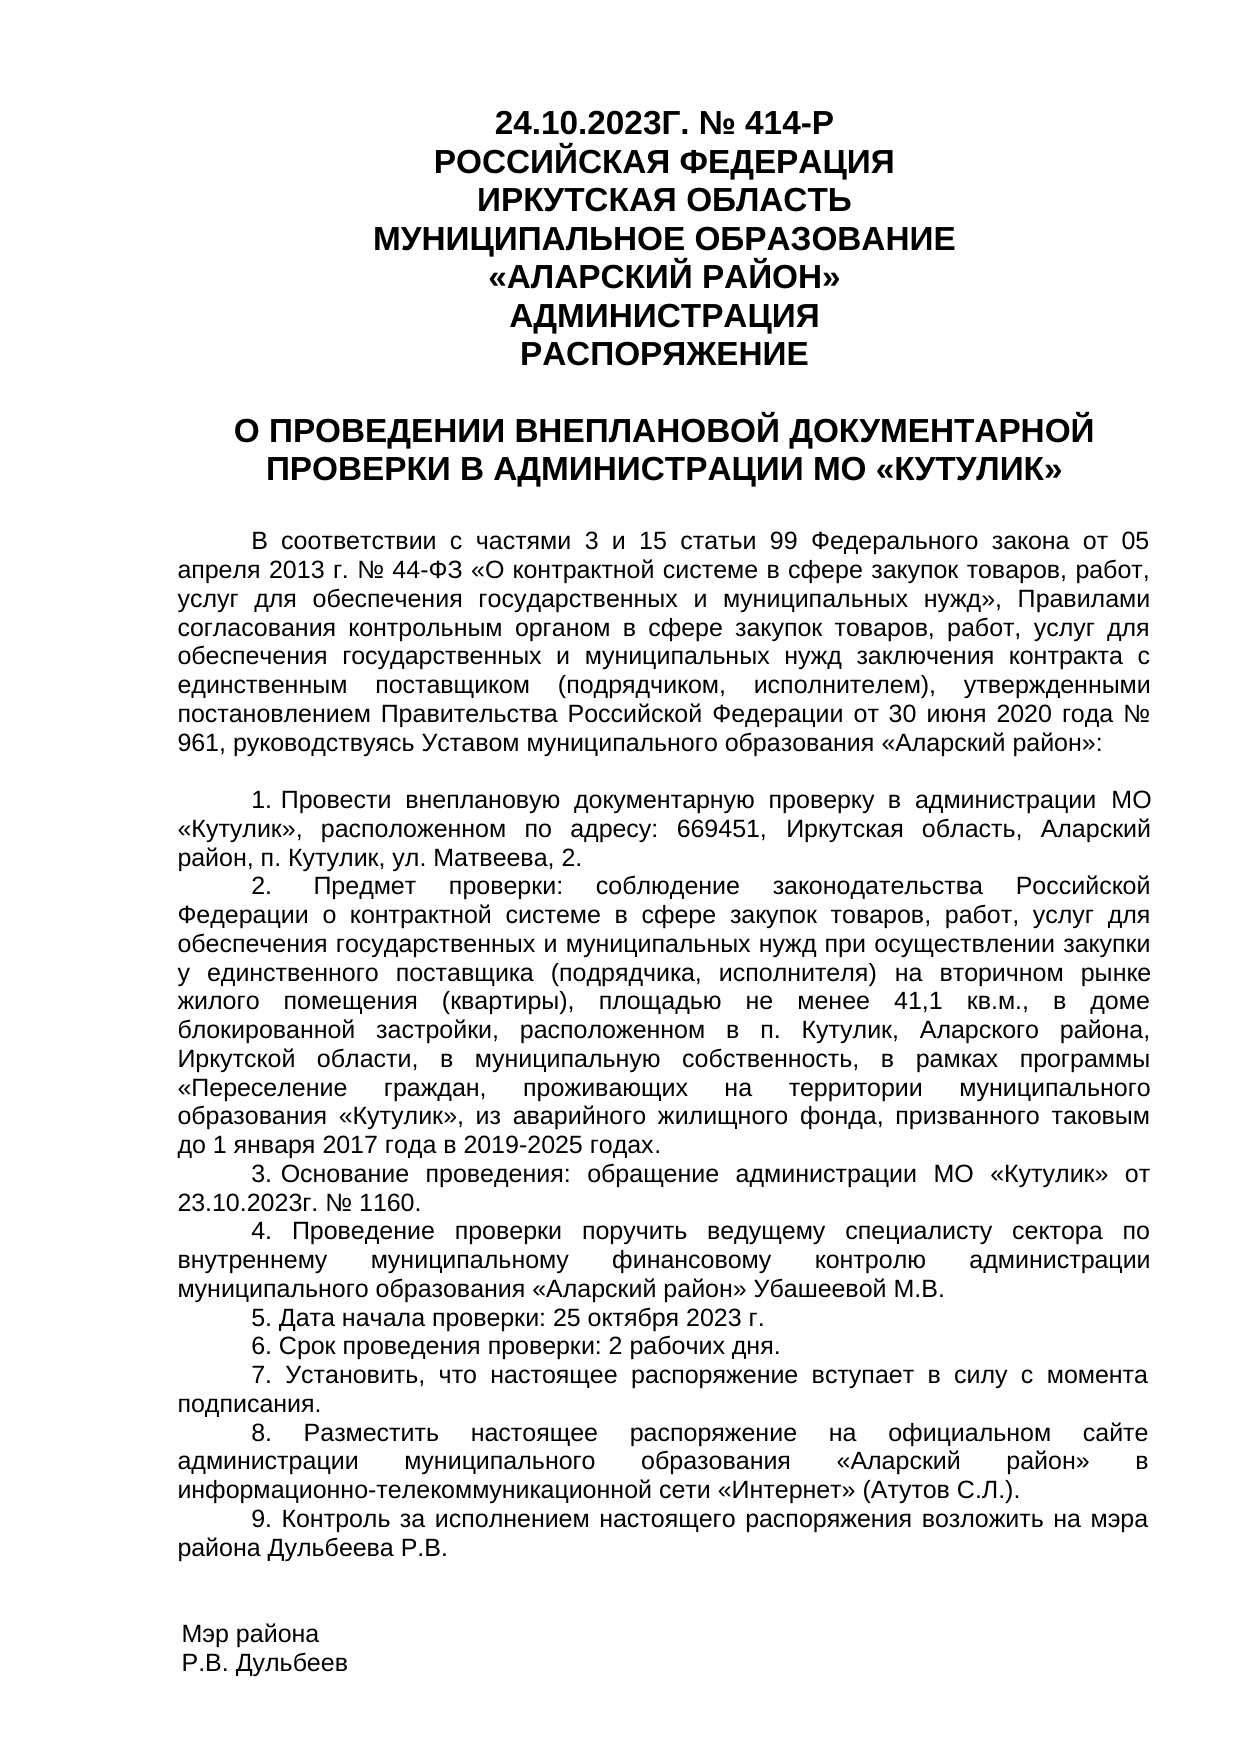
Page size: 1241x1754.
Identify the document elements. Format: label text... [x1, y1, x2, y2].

text «АЛАРСКИЙ РАЙОН» [177, 257, 1151, 296]
text 6. Срок проведения проверки: 2 рабочих дня. [177, 1331, 1151, 1360]
text ИРКУТСКАЯ ОБЛАСТЬ [177, 180, 1151, 219]
list Предмет проверки: соблюдение законодательства Российской Федерации о контрактной системе в сфере закупок товаров, работ, услуг для обеспечения государственных и муниципальных нужд при осуществлении закупки у единственного поставщика (подрядчика, исполнителя) на вторичном рынке жилого помещения (квартиры), площадью не менее 41,1 кв.м., в доме блокированной застройки, расположенном в п. Кутулик, Аларского района, Иркутской области, в муниципальную собственность, в рамках программы «Переселение граждан, проживающих на территории муниципального образования «Кутулик», из аварийного жилищного фонда, призванного таковым до 1 января 2017 года в 2019-2025 годах. [177, 871, 1151, 1159]
text 5. Дата начала проверки: 25 октября 2023 г. [177, 1302, 1151, 1331]
list Провести внеплановую документарную проверку в администрации МО «Кутулик», расположенном по адресу: 669451, Иркутская область, Аларский район, п. Кутулик, ул. Матвеева, 2. [177, 785, 1151, 871]
text Р.В. Дульбеев [181, 1647, 1149, 1676]
text 7. Установить, что настоящее распоряжение вступает в силу с момента подписания. [177, 1360, 1149, 1417]
text 24.10.2023Г. № 414-Р [177, 103, 1151, 142]
text АДМИНИСТРАЦИЯ [177, 296, 1151, 334]
text 4. Проведение проверки поручить ведущему специалисту сектора по внутреннему муниципальному финансовому контролю администрации муниципального образования «Аларский район» Убашеевой М.В. [177, 1216, 1151, 1302]
text Мэр района [181, 1619, 1149, 1647]
text РОССИЙСКАЯ ФЕДЕРАЦИЯ [177, 142, 1151, 180]
text РАСПОРЯЖЕНИЕ [177, 334, 1151, 372]
text О ПРОВЕДЕНИИ ВНЕПЛАНОВОЙ ДОКУМЕНТАРНОЙ ПРОВЕРКИ В АДМИНИСТРАЦИИ МО «КУТУЛИК» [177, 411, 1151, 488]
text 9. Контроль за исполнением настоящего распоряжения возложить на мэра района Дульбеева Р.В. [177, 1504, 1149, 1561]
text МУНИЦИПАЛЬНОЕ ОБРАЗОВАНИЕ [177, 219, 1151, 257]
text 8. Разместить настоящее распоряжение на официальном сайте администрации муниципального образования «Аларский район» в информационно-телекоммуникационной сети «Интернет» (Атутов С.Л.). [177, 1417, 1149, 1504]
text В соответствии с частями 3 и 15 статьи 99 Федерального закона от 05 апреля 2013 г. № 44-ФЗ «О контрактной системе в сфере закупок товаров, работ, услуг для обеспечения государственных и муниципальных нужд», Правилами согласования контрольным органом в сфере закупок товаров, работ, услуг для обеспечения государственных и муниципальных нужд заключения контракта с единственным поставщиком (подрядчиком, исполнителем), утвержденными постановлением Правительства Российской Федерации от 30 июня 2020 года № 961, руководствуясь Уставом муниципального образования «Аларский район»: [177, 526, 1151, 756]
list Основание проведения: обращение администрации МО «Кутулик» от 23.10.2023г. № 1160. [177, 1159, 1151, 1216]
